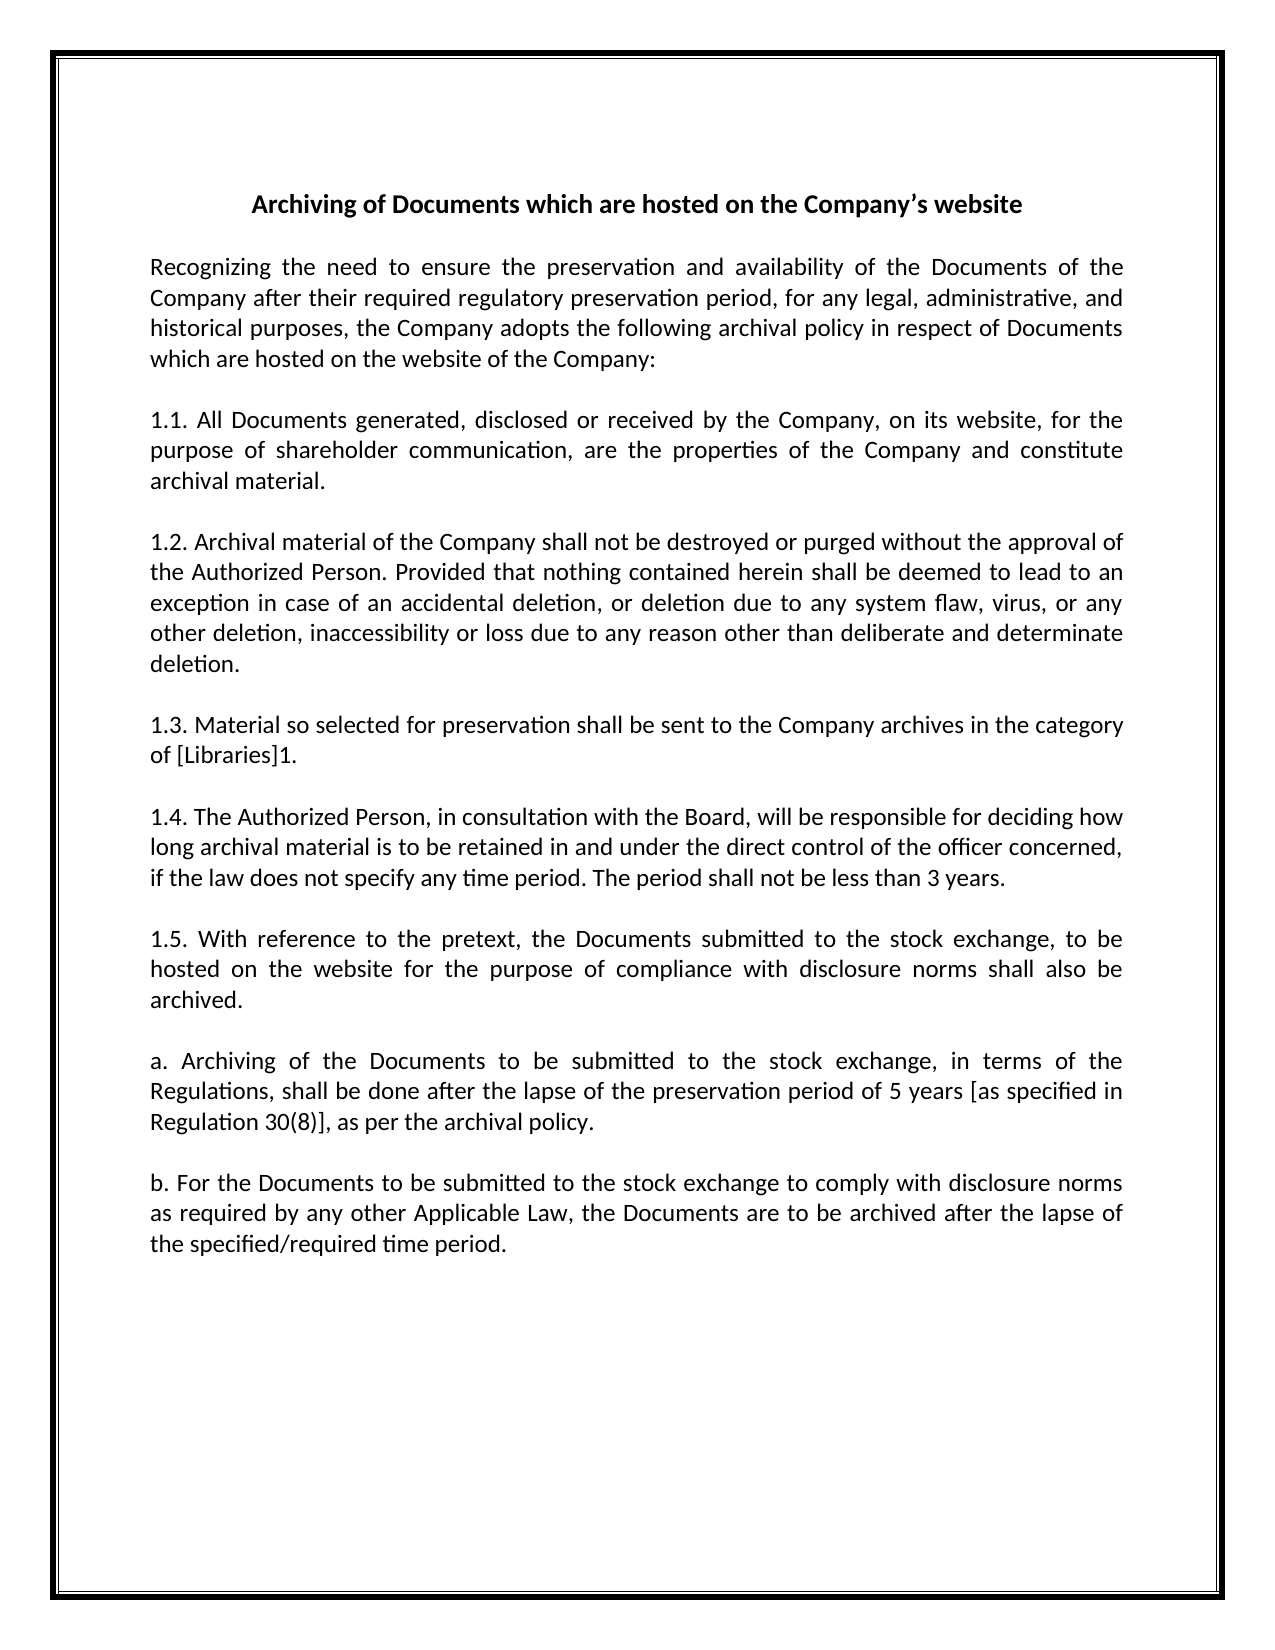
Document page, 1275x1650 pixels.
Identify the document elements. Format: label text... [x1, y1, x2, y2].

text 1.5. With reference to the pretext, the Documents submitted to the stock exchange, to be hosted on the website for the purpose of compliance with disclosure norms shall also be archived. [150, 923, 1125, 1014]
text b. For the Documents to be submitted to the stock exchange to comply with disclosure norms as required by any other Applicable Law, the Documents are to be archived after the lapse of the specified/required time period. [150, 1167, 1125, 1258]
text 1.1. All Documents generated, disclosed or received by the Company, on its website, for the purpose of shareholder communication, are the properties of the Company and constitute archival material. [150, 404, 1125, 495]
text Recognizing the need to ensure the preservation and availability of the Documents of the Company after their required regulatory preservation period, for any legal, administrative, and historical purposes, the Company adopts the following archival policy in respect of Documents which are hosted on the website of the Company: [150, 251, 1125, 373]
text 1.3. Material so selected for preservation shall be sent to the Company archives in the category of [Libraries]1. [150, 709, 1125, 770]
text 1.4. The Authorized Person, in consultation with the Board, will be responsible for deciding how long archival material is to be retained in and under the direct control of the officer concerned, if the law does not specify any time period. The period shall not be less than 3 years. [150, 801, 1125, 892]
text 1.2. Archival material of the Company shall not be destroyed or purged without the approval of the Authorized Person. Provided that nothing contained herein shall be deemed to lead to an exception in case of an accidental deletion, or deletion due to any system flaw, virus, or any other deletion, inaccessibility or loss due to any reason other than deliberate and determinate deletion. [150, 526, 1125, 678]
text Archiving of Documents which are hosted on the Company’s website [150, 188, 1125, 221]
text a. Archiving of the Documents to be submitted to the stock exchange, in terms of the Regulations, shall be done after the lapse of the preservation period of 5 years [as specified in Regulation 30(8)], as per the archival policy. [150, 1045, 1125, 1136]
